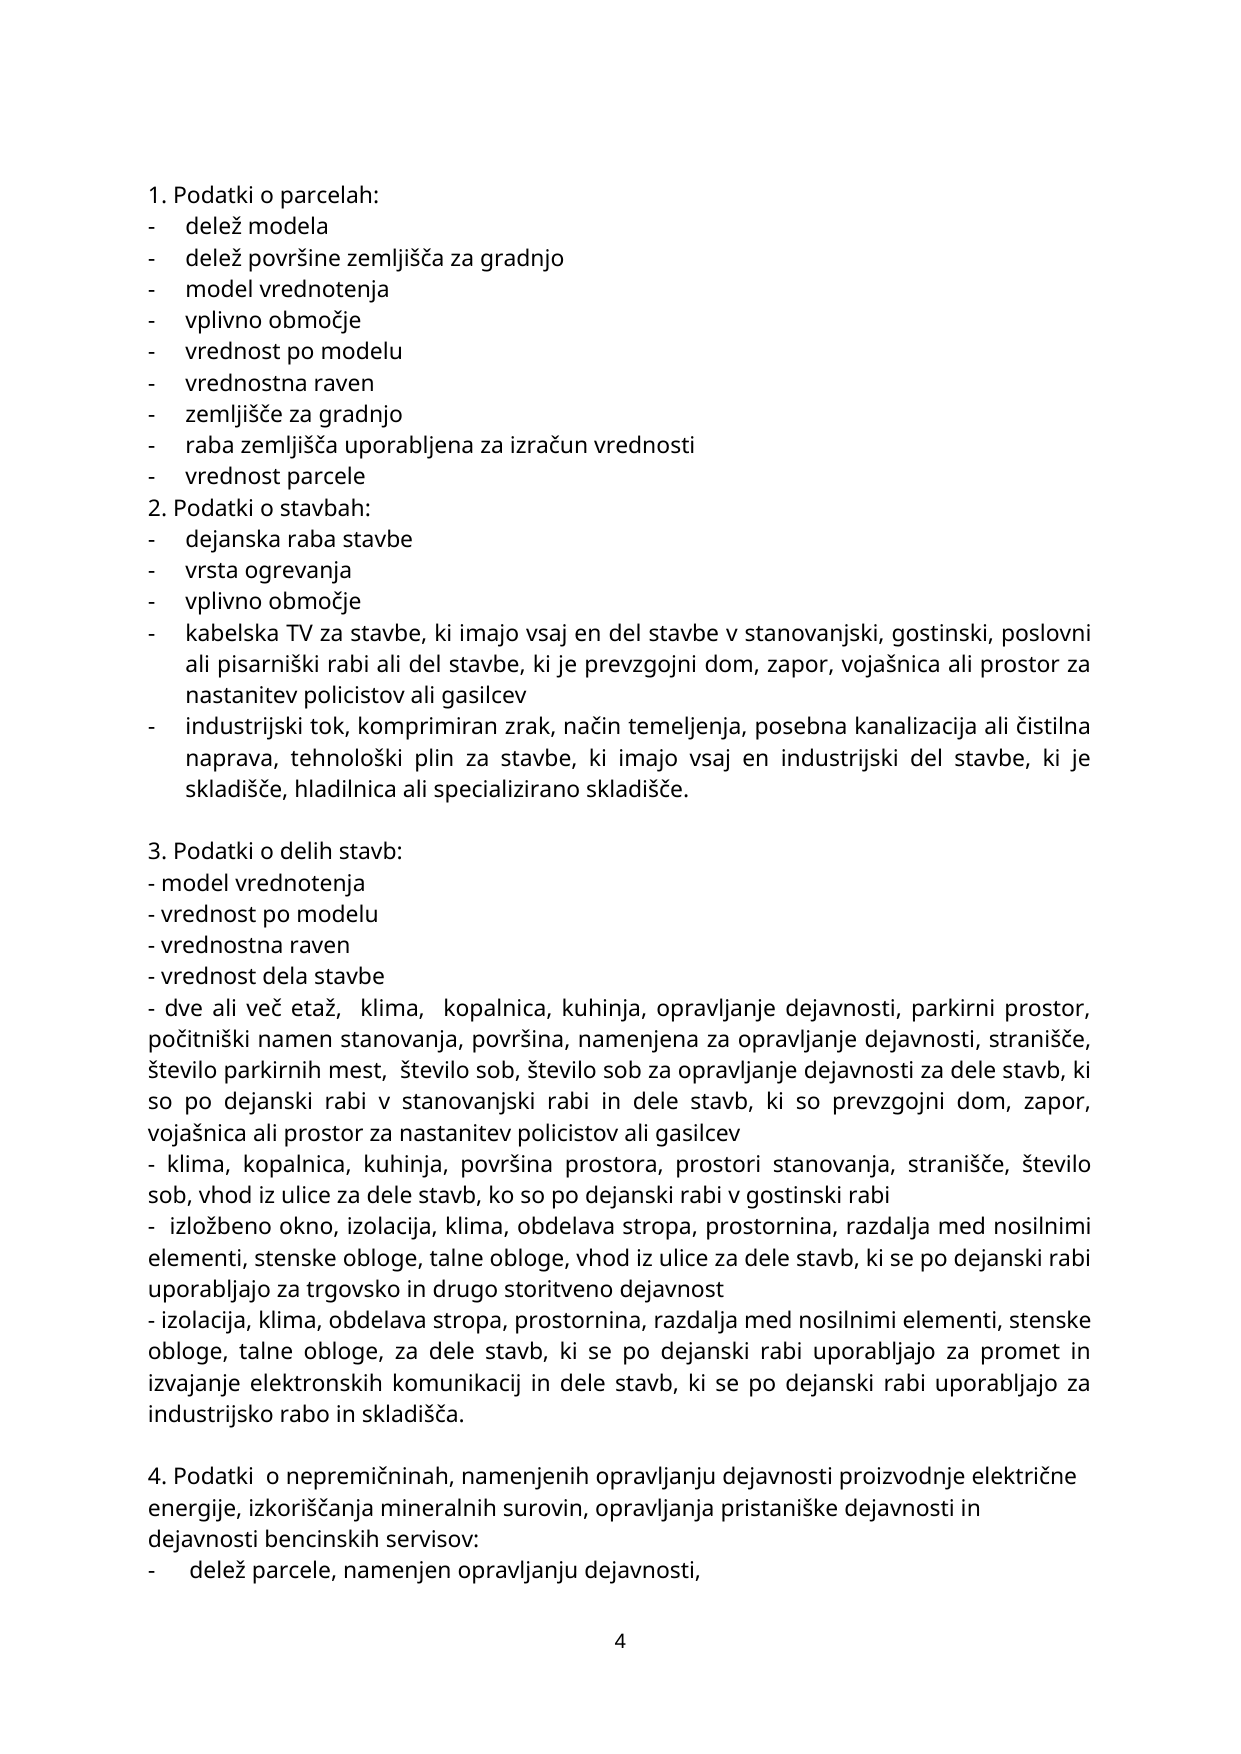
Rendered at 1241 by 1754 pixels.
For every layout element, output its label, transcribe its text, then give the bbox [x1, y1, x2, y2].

list vplivno območje [148, 585, 1092, 616]
text - vrednost dela stavbe [148, 960, 1092, 991]
list zemljišče za gradnjo [148, 398, 1092, 429]
text - klima, kopalnica, kuhinja, površina prostora, prostori stanovanja, stranišče, število sob, vhod iz ulice za dele stavb, ko so po dejanski rabi v gostinski rabi [148, 1148, 1092, 1210]
list vplivno območje [148, 304, 1092, 335]
list vrednost parcele [148, 460, 1092, 491]
text 3. Podatki o delih stavb: [148, 835, 1092, 866]
list model vrednotenja [148, 273, 1092, 304]
text - vrednostna raven [148, 929, 1092, 960]
text 1. Podatki o parcelah: [148, 179, 1092, 210]
list dejanska raba stavbe [148, 523, 1092, 554]
text 2. Podatki o stavbah: [148, 491, 1092, 523]
text - izolacija, klima, obdelava stropa, prostornina, razdalja med nosilnimi elementi, stenske obloge, talne obloge, za dele stavb, ki se po dejanski rabi uporabljajo za promet in izvajanje elektronskih komunikacij in dele stavb, ki se po dejanski rabi uporabljajo za industrijsko rabo in skladišča. [148, 1304, 1092, 1429]
text delež parcele, namenjen opravljanju dejavnosti, [148, 1554, 1092, 1585]
text - dve ali več etaž, klima, kopalnica, kuhinja, opravljanje dejavnosti, parkirni prostor, počitniški namen stanovanja, površina, namenjena za opravljanje dejavnosti, stranišče, število parkirnih mest, število sob, število sob za opravljanje dejavnosti za dele stavb, ki so po dejanski rabi v stanovanjski rabi in dele stavb, ki so prevzgojni dom, zapor, vojašnica ali prostor za nastanitev policistov ali gasilcev [148, 991, 1092, 1148]
list delež modela [148, 210, 1092, 241]
list delež površine zemljišča za gradnjo [148, 241, 1092, 273]
list vrednost po modelu [148, 335, 1092, 366]
text - model vrednotenja [148, 866, 1092, 898]
list kabelska TV za stavbe, ki imajo vsaj en del stavbe v stanovanjski, gostinski, poslovni ali pisarniški rabi ali del stavbe, ki je prevzgojni dom, zapor, vojašnica ali prostor za nastanitev policistov ali gasilcev [148, 616, 1092, 710]
list vrsta ogrevanja [148, 554, 1092, 585]
text - vrednost po modelu [148, 898, 1092, 929]
text 4. Podatki o nepremičninah, namenjenih opravljanju dejavnosti proizvodnje električne energije, izkoriščanja mineralnih surovin, opravljanja pristaniške dejavnosti in dejavnosti bencinskih servisov: [148, 1460, 1092, 1554]
text - izložbeno okno, izolacija, klima, obdelava stropa, prostornina, razdalja med nosilnimi elementi, stenske obloge, talne obloge, vhod iz ulice za dele stavb, ki se po dejanski rabi uporabljajo za trgovsko in drugo storitveno dejavnost [148, 1210, 1092, 1304]
list industrijski tok, komprimiran zrak, način temeljenja, posebna kanalizacija ali čistilna naprava, tehnološki plin za stavbe, ki imajo vsaj en industrijski del stavbe, ki je skladišče, hladilnica ali specializirano skladišče. [148, 710, 1092, 804]
list vrednostna raven [148, 366, 1092, 398]
list raba zemljišča uporabljena za izračun vrednosti [148, 429, 1092, 460]
